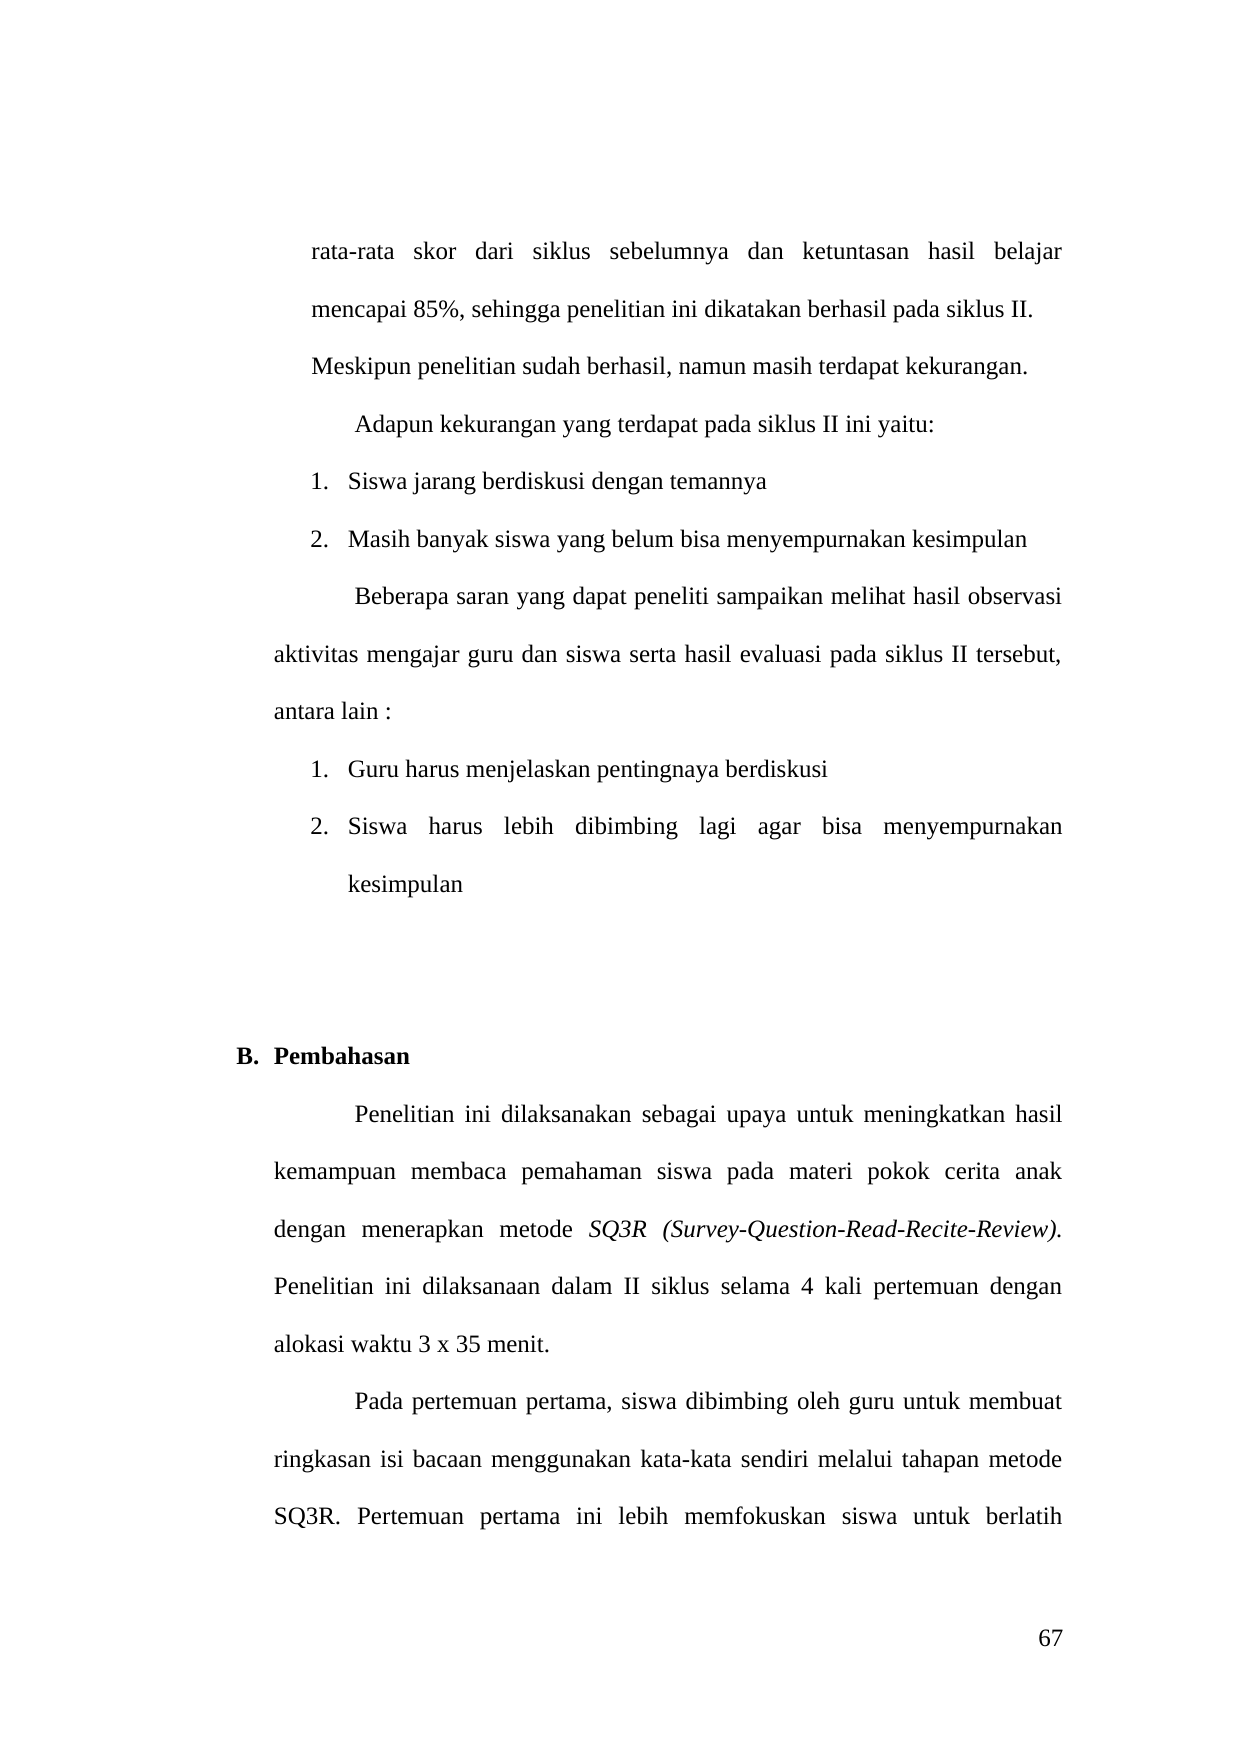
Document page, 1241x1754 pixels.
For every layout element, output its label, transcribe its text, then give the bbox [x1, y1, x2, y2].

list Adapun kekurangan yang terdapat pada siklus II ini yaitu: [274, 409, 1063, 437]
list Pembahasan [236, 1041, 1063, 1070]
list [274, 1386, 1063, 1530]
text Meskipun penelitian sudah berhasil, namun masih terdapat kekurangan. [236, 351, 1063, 380]
list Siswa jarang berdiskusi dengan temannya [310, 466, 1063, 495]
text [311, 236, 1063, 322]
list Masih banyak siswa yang belum bisa menyempurnakan kesimpulan [310, 524, 1063, 552]
list Penelitian ini dilaksanakan sebagai upaya untuk meningkatkan hasil kemampuan membaca pemahaman siswa pada materi pokok cerita anak dengan menerapkan metode SQ3R (Survey-Question-Read-Recite-Review). Penelitian ini dilaksanaan dalam II siklus selama 4 kali pertemuan dengan alokasi waktu 3 x 35 menit. [274, 1099, 1063, 1357]
list Beberapa saran yang dapat peneliti sampaikan melihat hasil observasi aktivitas mengajar guru dan siswa serta hasil evaluasi pada siklus II tersebut, antara lain : [274, 581, 1063, 725]
list Siswa harus lebih dibimbing lagi agar bisa menyempurnakan kesimpulan [310, 811, 1063, 897]
list Guru harus menjelaskan pentingnaya berdiskusi [310, 754, 1063, 782]
